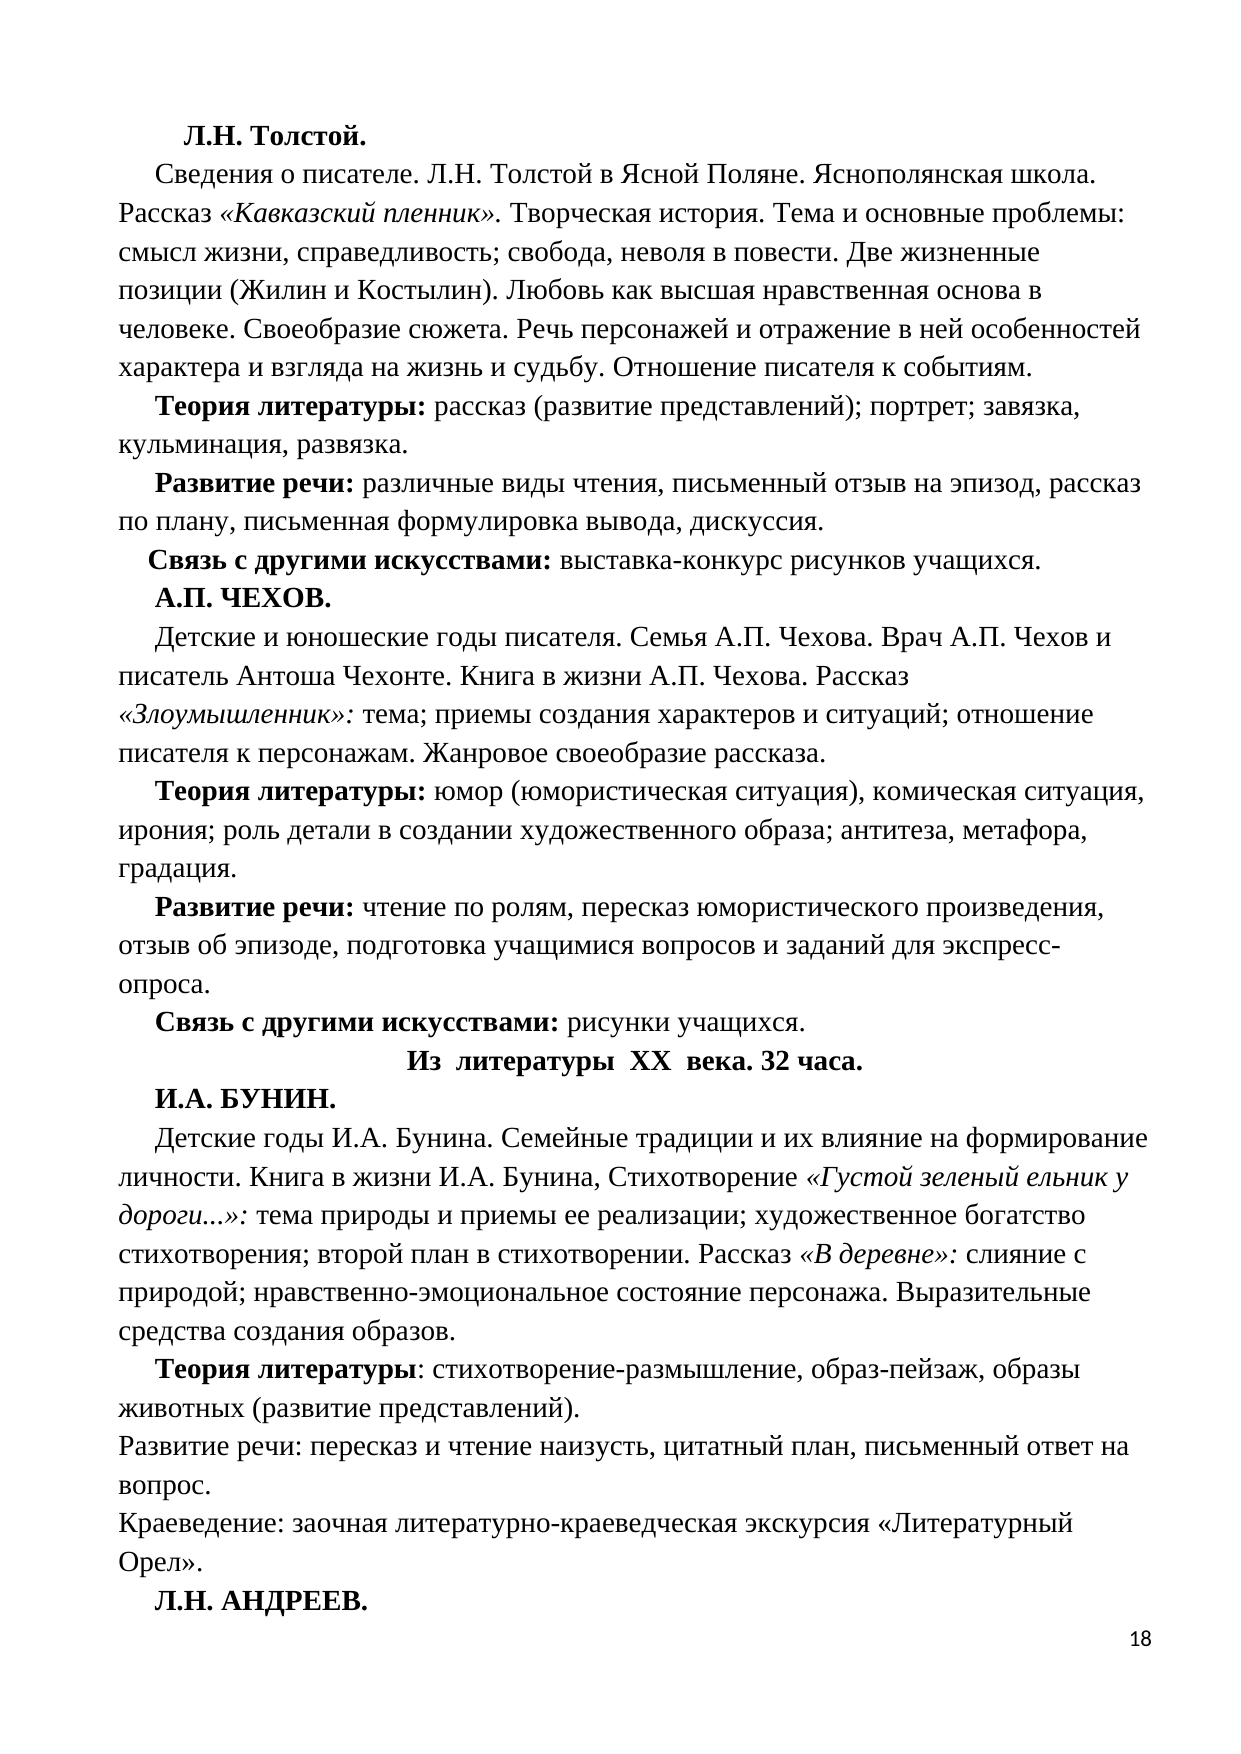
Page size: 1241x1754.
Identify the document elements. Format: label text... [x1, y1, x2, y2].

text Детские и юношеские годы писателя. Семья А.П. Чехова. Врач А.П. Чехов и писатель Антоша Чехонте. Книга в жизни А.П. Чехова. Рассказ «Злоумышленник»: тема; приемы создания характеров и ситуаций; отношение писателя к персонажам. Жанровое своеобразие рассказа. [118, 619, 1152, 768]
text Сведения о писателе. Л.Н. Толстой в Ясной Поляне. Яснополянская школа. Рассказ «Кавказский пленник». Творческая история. Тема и основные проблемы: смысл жизни, справедливость; свобода, неволя в повести. Две жизненные позиции (Жилин и Костылин). Любовь как высшая нравственная основа в человеке. Своеобразие сюжета. Речь персонажей и отражение в ней особенностей характера и взгляда на жизнь и судьбу. Отношение писателя к событиям. [118, 157, 1152, 383]
text А.П. ЧЕХОВ. [118, 581, 1152, 614]
text Развитие речи: чтение по ролям, пересказ юмористического произведения, отзыв об эпизоде, подготовка учащимися вопросов и заданий для экспресс-опроса. [118, 889, 1152, 999]
text Л.Н. АНДРЕЕВ. [118, 1583, 1152, 1616]
text Теория литературы: рассказ (развитие представлений); портрет; завязка, кульминация, развязка. [118, 388, 1152, 460]
text Из литературы XX века. 32 часа. [118, 1043, 1152, 1077]
text Развитие речи: пересказ и чтение наизусть, цитатный план, письменный ответ на вопрос. [118, 1428, 1152, 1501]
text Теория литературы: юмор (юмористическая ситуация), комическая ситуация, ирония; роль детали в создании художественного образа; антитеза, метафора, градация. [118, 773, 1152, 884]
text Теория литературы: стихотворение-размышление, образ-пейзаж, образы животных (развитие представлений). [118, 1351, 1152, 1423]
text Связь с другими искусствами: выставка-конкурс рисунков учащихся. [118, 542, 1152, 576]
text Л.Н. Толстой. [118, 118, 1152, 152]
text Связь с другими искусствами: рисунки учащихся. [118, 1004, 1152, 1038]
text Детские годы И.А. Бунина. Семейные традиции и их влияние на формирование личности. Книга в жизни И.А. Бунина, Стихотворение «Густой зеленый ельник у дороги...»: тема природы и приемы ее реализации; художественное богатство стихотворения; второй план в стихотворении. Рассказ «В деревне»: слияние с природой; нравственно-эмоциональное состояние персонажа. Выразительные средства создания образов. [118, 1120, 1152, 1346]
text Развитие речи: различные виды чтения, письменный отзыв на эпизод, рассказ по плану, письменная формулировка вывода, дискуссия. [118, 465, 1152, 537]
text И.А. БУНИН. [118, 1082, 1152, 1115]
text Краеведение: заочная литературно-краеведческая экскурсия «Литературный Орел». [118, 1506, 1152, 1578]
